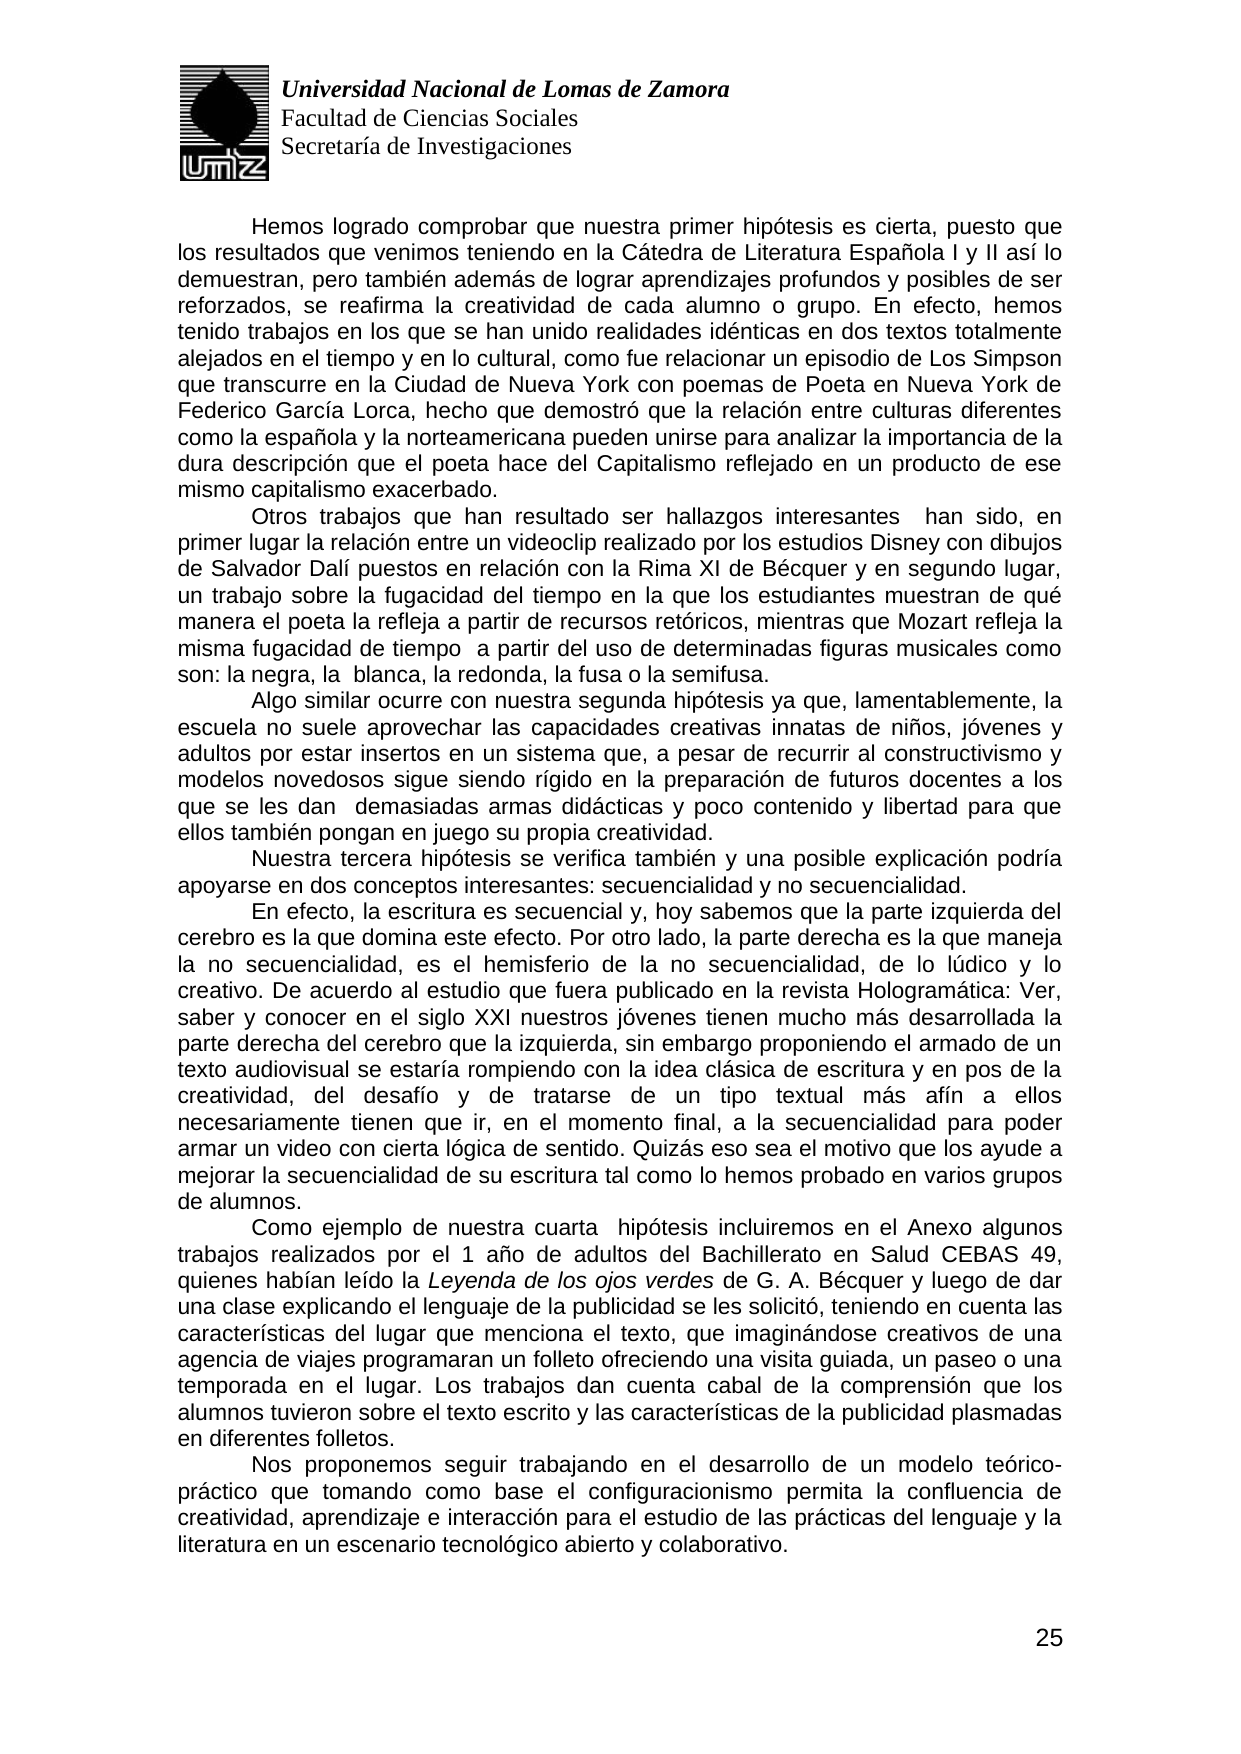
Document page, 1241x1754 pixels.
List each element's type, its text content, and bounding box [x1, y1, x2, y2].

text Algo similar ocurre con nuestra segunda hipótesis ya que, lamentablemente, la escuela no suele aprovechar las capacidades creativas innatas de niños, jóvenes y adultos por estar insertos en un sistema que, a pesar de recurrir al constructivismo y modelos novedosos sigue siendo rígido en la preparación de futuros docentes a los que se les dan demasiadas armas didácticas y poco contenido y libertad para que ellos también pongan en juego su propia creatividad. [177, 687, 1063, 845]
picture [180, 65, 269, 181]
text Otros trabajos que han resultado ser hallazgos interesantes han sido, en primer lugar la relación entre un videoclip realizado por los estudios Disney con dibujos de Salvador Dalí puestos en relación con la Rima XI de Bécquer y en segundo lugar, un trabajo sobre la fugacidad del tiempo en la que los estudiantes muestran de qué manera el poeta la refleja a partir de recursos retóricos, mientras que Mozart refleja la misma fugacidad de tiempo a partir del uso de determinadas figuras musicales como son: la negra, la blanca, la redonda, la fusa o la semifusa. [177, 503, 1063, 687]
text Como ejemplo de nuestra cuarta hipótesis incluiremos en el Anexo algunos trabajos realizados por el 1 año de adultos del Bachillerato en Salud CEBAS 49, quienes habían leído la Leyenda de los ojos verdes de G. A. Bécquer y luego de dar una clase explicando el lenguaje de la publicidad se les solicitó, teniendo en cuenta las características del lugar que menciona el texto, que imaginándose creativos de una agencia de viajes programaran un folleto ofreciendo una visita guiada, un paseo o una temporada en el lugar. Los trabajos dan cuenta cabal de la comprensión que los alumnos tuvieron sobre el texto escrito y las características de la publicidad plasmadas en diferentes folletos. [177, 1214, 1063, 1451]
text Hemos logrado comprobar que nuestra primer hipótesis es cierta, puesto que los resultados que venimos teniendo en la Cátedra de Literatura Española I y II así lo demuestran, pero también además de lograr aprendizajes profundos y posibles de ser reforzados, se reafirma la creatividad de cada alumno o grupo. En efecto, hemos tenido trabajos en los que se han unido realidades idénticas en dos textos totalmente alejados en el tiempo y en lo cultural, como fue relacionar un episodio de Los Simpson que transcurre en la Ciudad de Nueva York con poemas de Poeta en Nueva York de Federico García Lorca, hecho que demostró que la relación entre culturas diferentes como la española y la norteamericana pueden unirse para analizar la importancia de la dura descripción que el poeta hace del Capitalismo reflejado en un producto de ese mismo capitalismo exacerbado. [177, 213, 1063, 503]
text Nuestra tercera hipótesis se verifica también y una posible explicación podría apoyarse en dos conceptos interesantes: secuencialidad y no secuencialidad. [177, 845, 1063, 898]
text En efecto, la escritura es secuencial y, hoy sabemos que la parte izquierda del cerebro es la que domina este efecto. Por otro lado, la parte derecha es la que maneja la no secuencialidad, es el hemisferio de la no secuencialidad, de lo lúdico y lo creativo. De acuerdo al estudio que fuera publicado en la revista Hologramática: Ver, saber y conocer en el siglo XXI nuestros jóvenes tienen mucho más desarrollada la parte derecha del cerebro que la izquierda, sin embargo proponiendo el armado de un texto audiovisual se estaría rompiendo con la idea clásica de escritura y en pos de la creatividad, del desafío y de tratarse de un tipo textual más afín a ellos necesariamente tienen que ir, en el momento final, a la secuencialidad para poder armar un video con cierta lógica de sentido. Quizás eso sea el motivo que los ayude a mejorar la secuencialidad de su escritura tal como lo hemos probado en varios grupos de alumnos. [177, 898, 1063, 1214]
text Nos proponemos seguir trabajando en el desarrollo de un modelo teórico-práctico que tomando como base el configuracionismo permita la confluencia de creatividad, aprendizaje e interacción para el estudio de las prácticas del lenguaje y la literatura en un escenario tecnológico abierto y colaborativo. [177, 1451, 1063, 1557]
